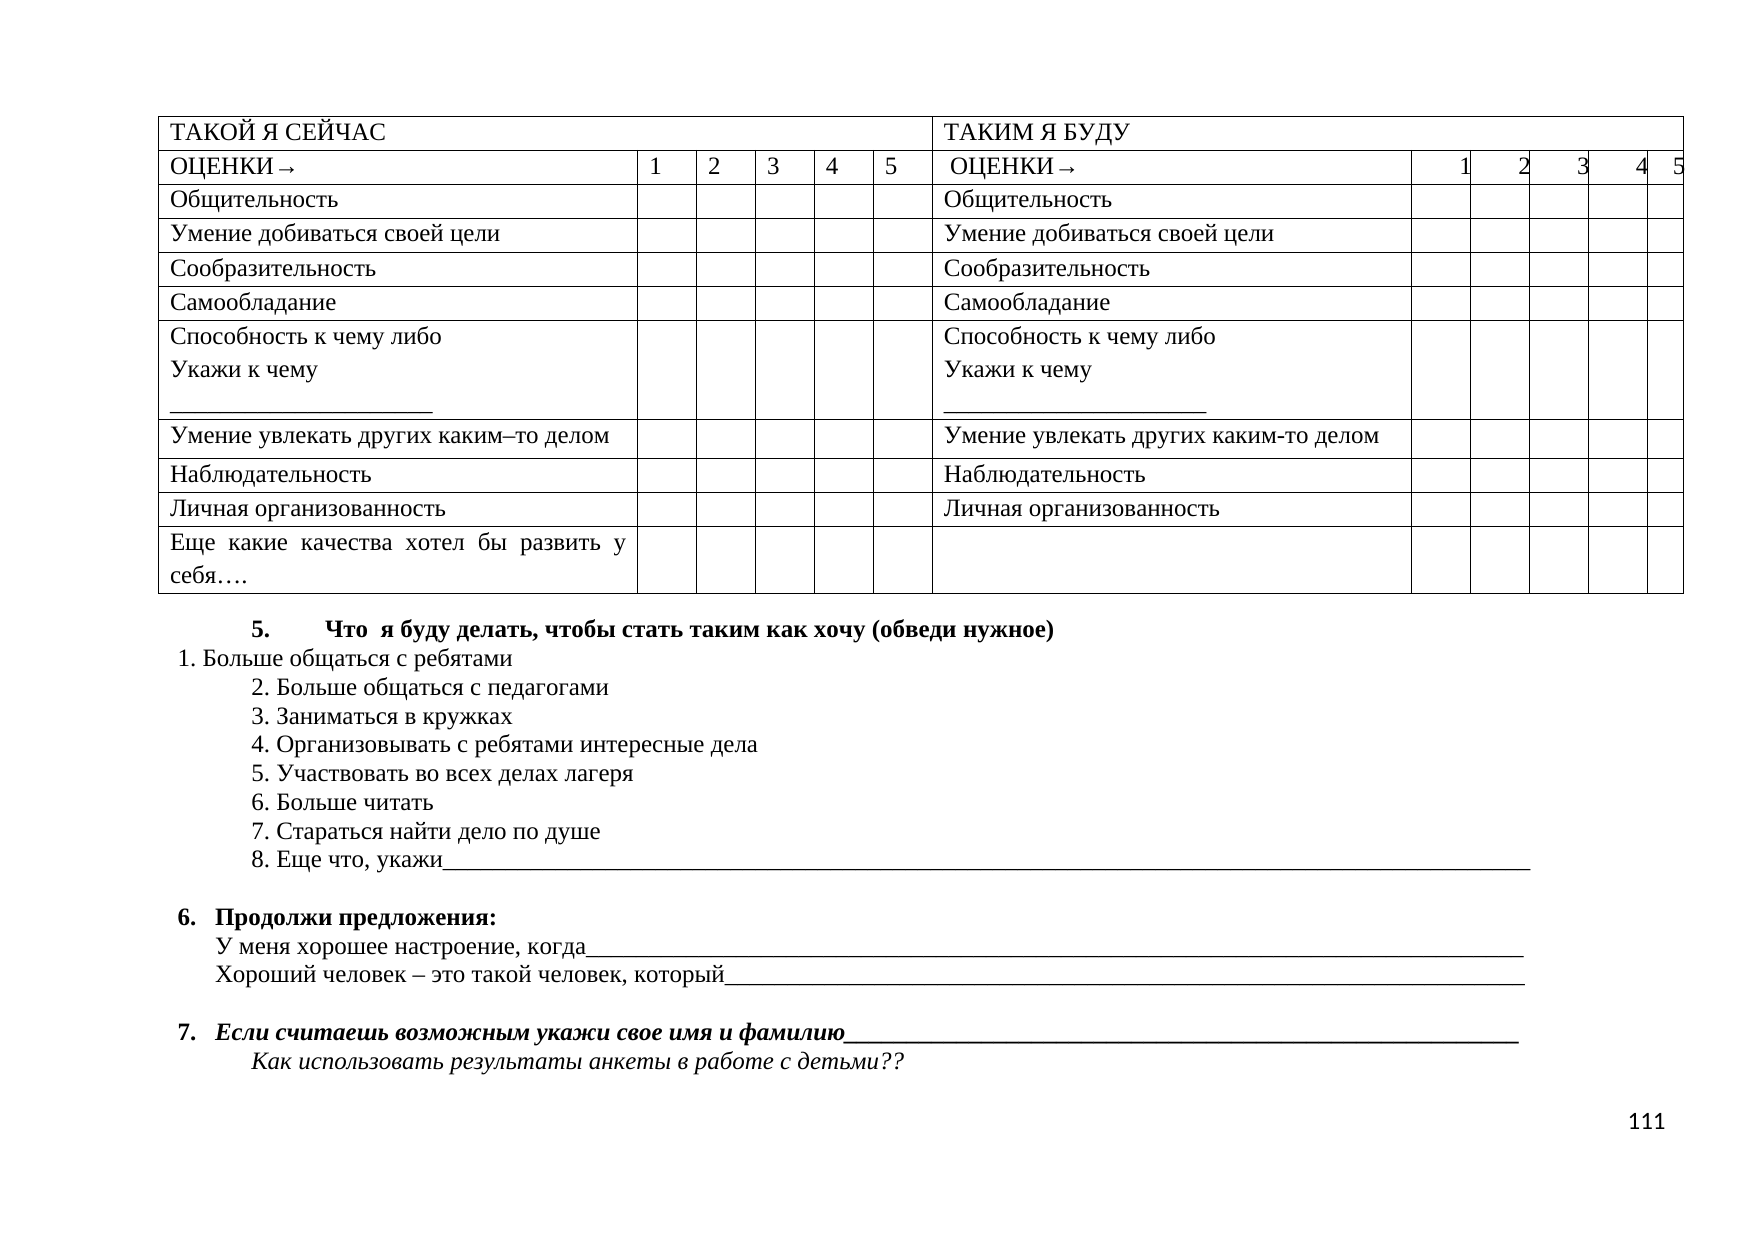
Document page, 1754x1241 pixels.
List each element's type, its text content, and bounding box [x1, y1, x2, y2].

table_cell [815, 219, 873, 252]
table_cell [1648, 420, 1683, 458]
table_cell 1 [638, 151, 696, 183]
table_cell [1412, 287, 1470, 320]
table_cell [1530, 321, 1588, 419]
table_cell [697, 321, 755, 419]
table_cell [1471, 185, 1529, 217]
table_cell [1412, 321, 1470, 419]
table_cell [1471, 527, 1529, 593]
text 4. Организовывать с ребятами интересные дела [251, 729, 1665, 758]
table_cell [1471, 493, 1529, 526]
table_cell [756, 527, 814, 593]
table_cell [1412, 493, 1470, 526]
table_cell [874, 459, 932, 492]
table_cell 4 [815, 151, 873, 183]
table_cell 2 [697, 151, 755, 183]
table_cell Личная организованность [159, 493, 637, 526]
table_cell [756, 219, 814, 252]
table_cell [1530, 185, 1588, 217]
table_cell [697, 219, 755, 252]
table_cell [815, 459, 873, 492]
table_cell [1412, 253, 1470, 286]
table_cell [1412, 459, 1470, 492]
table_cell [874, 287, 932, 320]
table_cell [1530, 459, 1588, 492]
table_cell Общительность [159, 185, 637, 217]
table_cell [1648, 459, 1683, 492]
table_cell [697, 185, 755, 217]
table_cell [1412, 527, 1470, 593]
table_cell [815, 527, 873, 593]
list Что я буду делать, чтобы стать таким как хочу (обведи нужное) [177, 594, 1665, 643]
list Продолжи предложения: [177, 902, 1665, 931]
table_cell [638, 420, 696, 458]
table_cell [1471, 287, 1529, 320]
table_cell Умение добиваться своей цели [933, 219, 1411, 252]
text 8. Еще что, укажи_______________________________________________________________________________________ [251, 844, 1665, 873]
table_cell [638, 321, 696, 419]
table_cell [1471, 321, 1529, 419]
table_cell [756, 185, 814, 217]
table_cell [638, 185, 696, 217]
text 1. Больше общаться с ребятами [177, 643, 1665, 672]
table_cell [1648, 287, 1683, 320]
table_cell [815, 253, 873, 286]
text 6. Больше читать [251, 787, 1665, 816]
table_cell ОЦЕНКИ→ [159, 151, 637, 183]
table_cell [815, 493, 873, 526]
table_cell [756, 287, 814, 320]
table_cell [697, 253, 755, 286]
table_cell [1589, 420, 1647, 458]
table_header ТАКОЙ Я СЕЙЧАС [159, 117, 932, 150]
table_cell [815, 321, 873, 419]
table_cell Умение увлекать других каким–то делом [159, 420, 637, 458]
table_cell [756, 420, 814, 458]
table_cell [874, 493, 932, 526]
table_cell 3 [756, 151, 814, 183]
table_cell 1 [1412, 151, 1470, 183]
table_cell [1589, 527, 1647, 593]
table_cell [1530, 219, 1588, 252]
table_cell [1589, 253, 1647, 286]
table_cell [1648, 219, 1683, 252]
table_cell ОЦЕНКИ→ [933, 151, 1411, 183]
table_cell [697, 459, 755, 492]
table_cell [1648, 527, 1683, 593]
table_cell Сообразительность [933, 253, 1411, 286]
text Хороший человек – это такой человек, который________________________________________________________________ [215, 959, 1665, 988]
table_cell [815, 420, 873, 458]
text У меня хорошее настроение, когда___________________________________________________________________________ [215, 931, 1665, 959]
table_cell 5 [874, 151, 932, 183]
table_cell [815, 287, 873, 320]
table_header ТАКИМ Я БУДУ [933, 117, 1683, 150]
table_cell [756, 321, 814, 419]
table_cell Наблюдательность [159, 459, 637, 492]
text Как использовать результаты анкеты в работе с детьми?? [177, 1046, 1665, 1074]
table_cell Умение добиваться своей цели [159, 219, 637, 252]
table_cell [1530, 493, 1588, 526]
table_cell Сообразительность [159, 253, 637, 286]
table_cell [1471, 253, 1529, 286]
table_cell [756, 459, 814, 492]
table_cell [697, 493, 755, 526]
table_cell [638, 253, 696, 286]
table_cell Наблюдательность [933, 459, 1411, 492]
list Если считаешь возможным укажи свое имя и фамилию______________________________________________________ [177, 1017, 1665, 1046]
table_cell [1648, 253, 1683, 286]
table_cell [638, 493, 696, 526]
text 2. Больше общаться с педагогами [251, 672, 1665, 701]
table_cell [756, 493, 814, 526]
text 5. Участвовать во всех делах лагеря [251, 758, 1665, 787]
table_cell [638, 459, 696, 492]
table_cell [1530, 253, 1588, 286]
table_cell [638, 287, 696, 320]
table_cell [1648, 321, 1683, 419]
table_cell [1530, 287, 1588, 320]
table_cell [1589, 321, 1647, 419]
table_cell Самообладание [933, 287, 1411, 320]
table_cell 3 [1530, 151, 1588, 183]
text 7. Стараться найти дело по душе [251, 816, 1665, 844]
table_cell [697, 420, 755, 458]
table_cell [697, 527, 755, 593]
table_cell [874, 219, 932, 252]
table_cell 2 [1471, 151, 1529, 183]
table_cell [1412, 185, 1470, 217]
text 3. Заниматься в кружках [251, 701, 1665, 729]
table_cell [1471, 459, 1529, 492]
table_cell [1530, 527, 1588, 593]
table_cell Общительность [933, 185, 1411, 217]
table_cell Самообладание [159, 287, 637, 320]
table_cell [1589, 185, 1647, 217]
table_cell Способность к чему либо Укажи к чему _____________________ [933, 321, 1411, 419]
table_cell [1471, 420, 1529, 458]
table_cell [874, 420, 932, 458]
table_cell [815, 185, 873, 217]
table_cell [1412, 219, 1470, 252]
table_cell [933, 527, 1411, 593]
table_cell [1648, 185, 1683, 217]
table_cell [1530, 420, 1588, 458]
table_cell Способность к чему либо Укажи к чему _____________________ [159, 321, 637, 419]
table_cell [1589, 287, 1647, 320]
table_cell [1589, 459, 1647, 492]
table_cell [1589, 219, 1647, 252]
table_cell [756, 253, 814, 286]
table_cell 4 [1589, 151, 1647, 183]
table_cell [638, 219, 696, 252]
table_cell Личная организованность [933, 493, 1411, 526]
table_cell Еще какие качества хотел бы развить у себя…. [159, 527, 637, 593]
table_cell [874, 185, 932, 217]
table_cell [638, 527, 696, 593]
table_cell [1471, 219, 1529, 252]
table_cell [874, 321, 932, 419]
table_cell [1412, 420, 1470, 458]
table_cell [697, 287, 755, 320]
table_cell Умение увлекать других каким-то делом [933, 420, 1411, 458]
table_cell [874, 527, 932, 593]
table_cell [874, 253, 932, 286]
table_cell [1589, 493, 1647, 526]
table_cell [1648, 493, 1683, 526]
table_cell 5 [1648, 151, 1683, 183]
